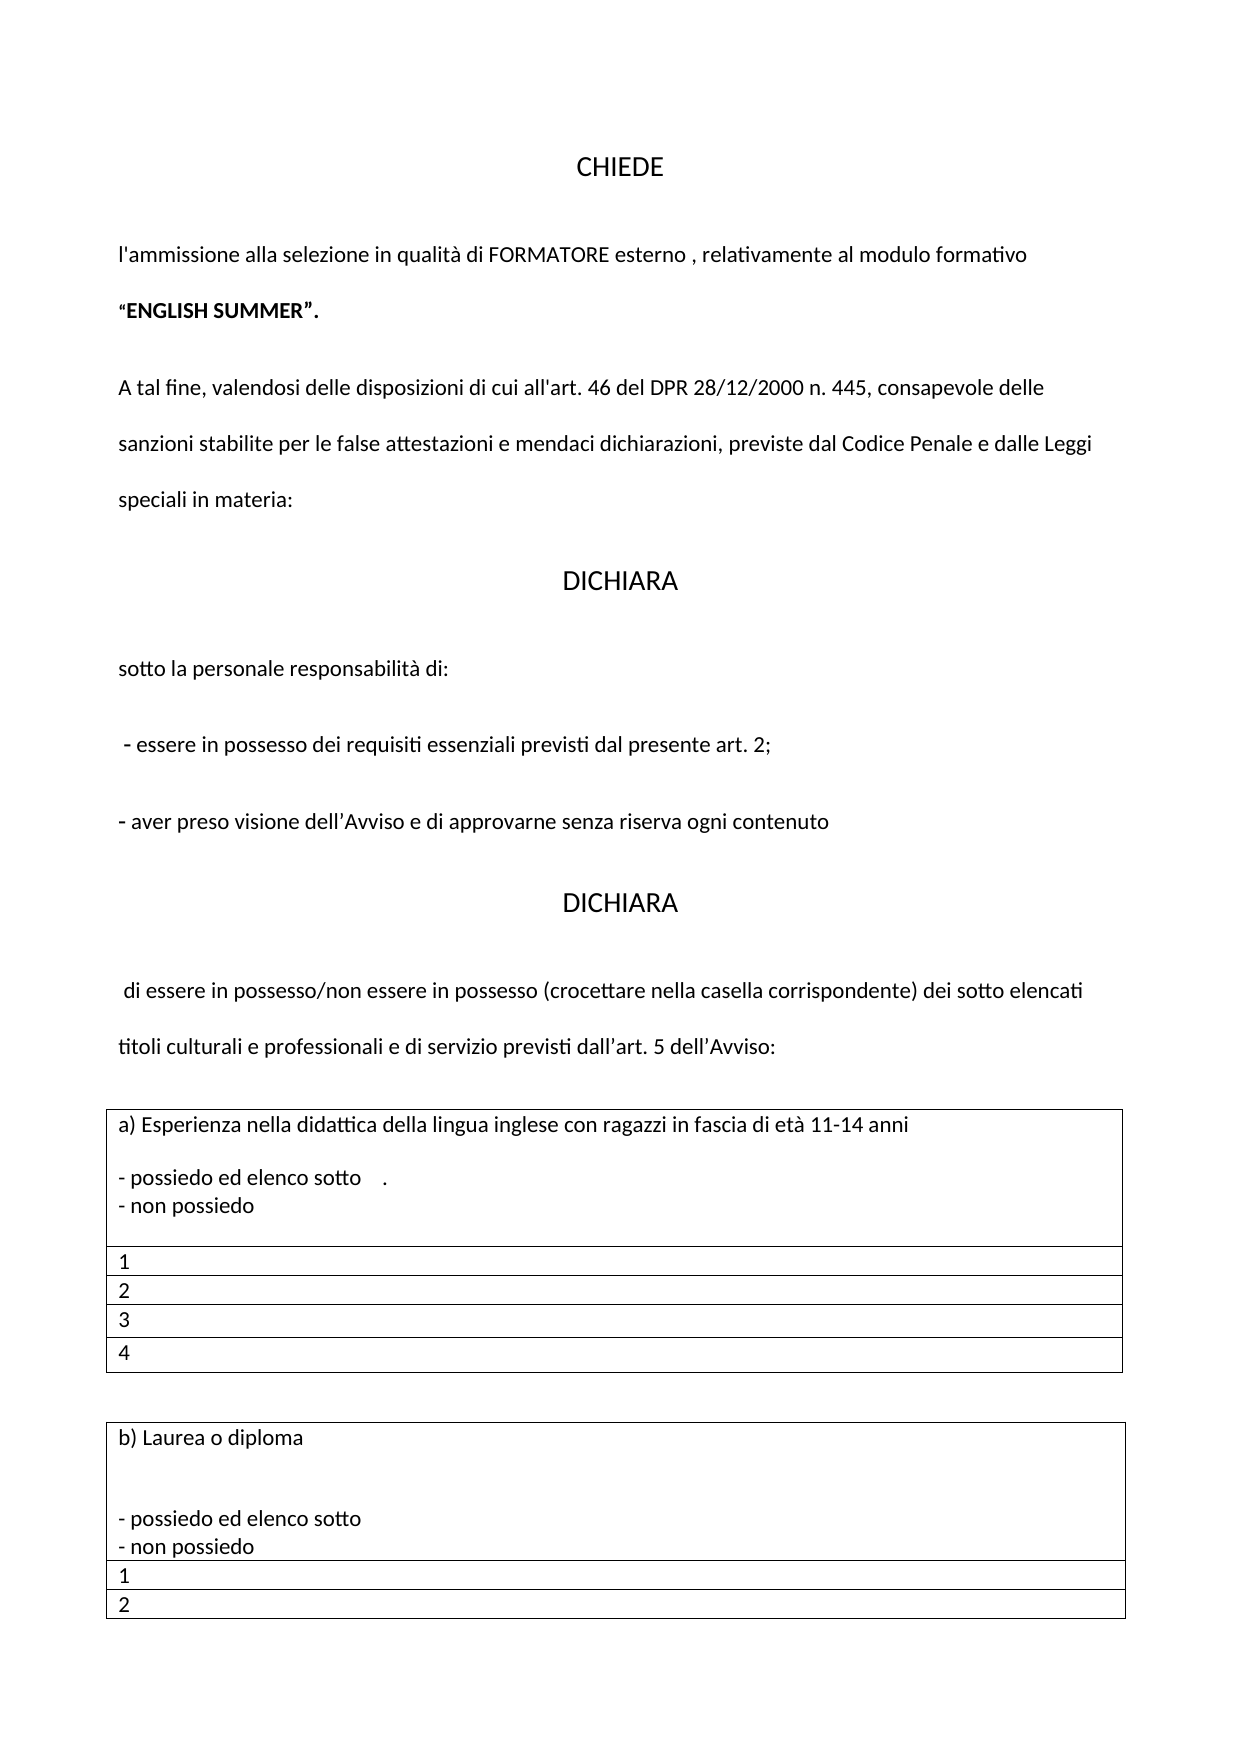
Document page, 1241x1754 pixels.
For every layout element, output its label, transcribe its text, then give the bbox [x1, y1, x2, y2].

table_cell 2 [107, 1590, 1125, 1618]
text aver preso visione dell’Avviso e di approvarne senza riserva ogni contenuto [118, 807, 1122, 835]
table_cell 2 [107, 1276, 1122, 1304]
table_header b) Laurea o diploma - possiedo ed elenco sotto - non possiedo [107, 1423, 1125, 1560]
table_cell 3 [107, 1305, 1122, 1337]
text essere in possesso dei requisiti essenziali previsti dal presente art. 2; [118, 731, 1122, 758]
text di essere in possesso/non essere in possesso (crocettare nella casella corrispondente) dei sotto elencati titoli culturali e professionali e di servizio previsti dall’art. 5 dell’Avviso: [118, 976, 1122, 1060]
text DICHIARA [118, 562, 1122, 597]
text DICHIARA [118, 884, 1122, 920]
text l'ammissione alla selezione in qualità di FORMATORE esterno , relativamente al modulo formativo “ENGLISH SUMMER”. [118, 240, 1122, 324]
text A tal fine, valendosi delle disposizioni di cui all'art. 46 del DPR 28/12/2000 n. 445, consapevole delle sanzioni stabilite per le false attestazioni e mendaci dichiarazioni, previste dal Codice Penale e dalle Leggi speciali in materia: [118, 373, 1122, 513]
table_cell 4 [107, 1338, 1122, 1372]
text CHIEDE [118, 148, 1122, 183]
text sotto la personale responsabilità di: [118, 654, 1122, 682]
table_cell 1 [107, 1561, 1125, 1589]
table_cell 1 [107, 1247, 1122, 1275]
table_header a) Esperienza nella didattica della lingua inglese con ragazzi in fascia di età 11-14 anni - possiedo ed elenco sotto . - non possiedo [107, 1110, 1122, 1246]
